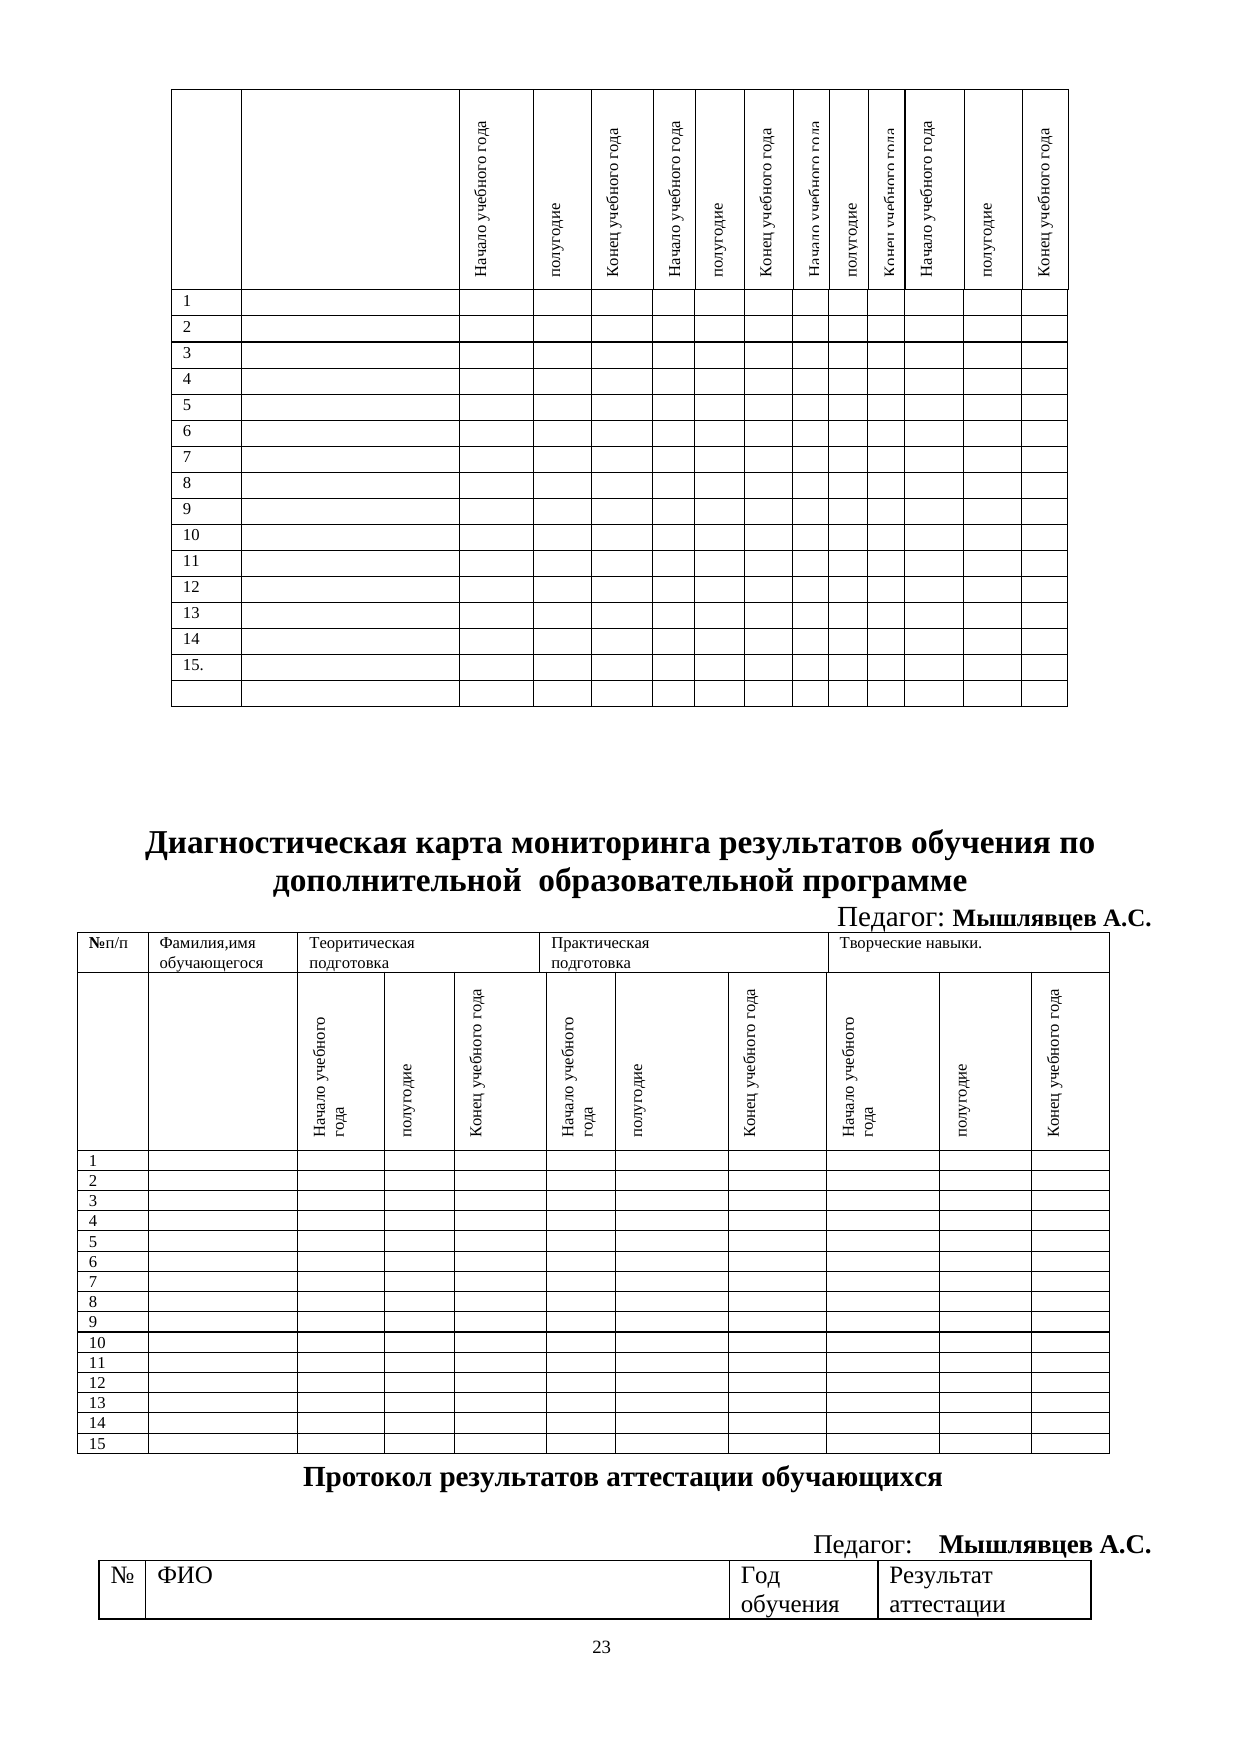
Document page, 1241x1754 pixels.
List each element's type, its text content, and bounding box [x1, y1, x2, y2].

table_cell [827, 1151, 939, 1170]
table_cell [592, 343, 652, 367]
table_cell [745, 473, 792, 498]
table_cell [455, 1373, 546, 1392]
table_cell [592, 473, 652, 498]
table_cell [905, 655, 963, 680]
table_cell [149, 1373, 297, 1392]
table_cell [242, 369, 459, 393]
table_cell [695, 629, 744, 654]
table_cell [242, 343, 459, 367]
table_cell [242, 603, 459, 628]
table_cell [149, 1292, 297, 1311]
table_cell [745, 551, 792, 576]
table_cell [868, 473, 904, 498]
table_cell [592, 603, 652, 628]
table_cell [653, 473, 694, 498]
table_cell [547, 1171, 615, 1190]
table_cell [868, 290, 904, 315]
table_cell [745, 447, 792, 472]
table_cell [149, 1413, 297, 1432]
table_cell [964, 421, 1021, 446]
table_cell [460, 525, 533, 550]
table_cell [547, 1333, 615, 1352]
table_cell [616, 1373, 728, 1392]
table_cell Конец учебного года [745, 90, 793, 289]
table_cell [745, 577, 792, 602]
table_cell 2 [78, 1171, 148, 1190]
table_cell 4 [172, 369, 241, 393]
table_cell [534, 447, 591, 472]
table_cell [149, 1272, 297, 1291]
table_header Результат аттестации [879, 1561, 1090, 1618]
table_cell [1032, 1292, 1109, 1311]
table_cell [829, 525, 867, 550]
table_cell [653, 577, 694, 602]
table_cell [547, 1252, 615, 1271]
table_cell [793, 447, 828, 472]
table_cell [1032, 1231, 1109, 1251]
table_cell [592, 369, 652, 393]
table_cell [793, 525, 828, 550]
table_cell [78, 973, 148, 1149]
table_cell [940, 1231, 1031, 1251]
table_cell [940, 1211, 1031, 1230]
table_cell [827, 1393, 939, 1412]
table_cell [940, 1252, 1031, 1271]
table_cell [1032, 1333, 1109, 1352]
table_cell [829, 655, 867, 680]
table_cell 3 [78, 1191, 148, 1210]
table_cell [829, 551, 867, 576]
table_cell [460, 421, 533, 446]
table_cell 12 [172, 577, 241, 602]
table_cell [460, 290, 533, 315]
table_cell [964, 603, 1021, 628]
table_cell [298, 1312, 384, 1331]
table_header Творческие навыки. [829, 933, 1109, 972]
table_cell 12 [78, 1373, 148, 1392]
table_cell 9 [172, 499, 241, 524]
table_cell [1022, 395, 1067, 419]
table_cell [616, 1393, 728, 1412]
table_cell [695, 290, 744, 315]
table_cell [729, 1413, 826, 1432]
table_cell [616, 1333, 728, 1352]
table_cell [592, 447, 652, 472]
table_cell [729, 1312, 826, 1331]
table_cell 7 [78, 1272, 148, 1291]
table_cell [695, 499, 744, 524]
table_cell [793, 473, 828, 498]
table_cell [745, 290, 792, 315]
table_header Год обучения [730, 1561, 877, 1618]
table_cell Конец учебного года [1023, 90, 1068, 289]
table_cell 11 [172, 551, 241, 576]
table_cell [653, 290, 694, 315]
table_cell [829, 343, 867, 367]
table_cell [905, 551, 963, 576]
table_cell [1032, 1171, 1109, 1190]
table_cell 8 [172, 473, 241, 498]
table_cell [242, 316, 459, 341]
table_cell [653, 421, 694, 446]
table_cell [460, 629, 533, 654]
table_cell [455, 1413, 546, 1432]
table_cell [547, 1373, 615, 1392]
table_cell [298, 1292, 384, 1311]
table_cell [149, 1151, 297, 1170]
table_cell [1022, 447, 1067, 472]
table_cell [455, 1393, 546, 1412]
table_cell [385, 1353, 454, 1372]
table_cell [298, 1373, 384, 1392]
table_cell [149, 1231, 297, 1251]
table_cell [905, 343, 963, 367]
table_cell [455, 1151, 546, 1170]
table_header №п.п [172, 90, 241, 289]
table_cell Начало учебного года [794, 90, 829, 289]
table_cell [793, 551, 828, 576]
table_cell [149, 1171, 297, 1190]
table_cell [868, 316, 904, 341]
table_cell [1022, 525, 1067, 550]
table_cell [534, 473, 591, 498]
table_cell [729, 1393, 826, 1412]
table_cell [964, 577, 1021, 602]
table_cell [940, 1373, 1031, 1392]
table_header Практическая подготовка [540, 933, 828, 972]
table_cell [149, 1312, 297, 1331]
table_cell [1022, 343, 1067, 367]
table_cell [829, 577, 867, 602]
table_header № [100, 1561, 145, 1618]
table_cell [940, 1272, 1031, 1291]
table_cell [592, 421, 652, 446]
table_cell [1032, 1413, 1109, 1432]
table_cell [905, 473, 963, 498]
table_cell [745, 395, 792, 419]
table_cell [455, 1171, 546, 1190]
table_cell [298, 1413, 384, 1432]
table_cell [1022, 603, 1067, 628]
table_cell [460, 551, 533, 576]
table_cell [616, 1272, 728, 1291]
table_cell [455, 1191, 546, 1210]
table_cell [242, 577, 459, 602]
table_cell [829, 473, 867, 498]
table_cell полугодие [965, 90, 1022, 289]
table_cell [827, 1171, 939, 1190]
table_cell 3 [172, 343, 241, 367]
table_cell [547, 1312, 615, 1331]
table_cell [1032, 1312, 1109, 1331]
table_cell [868, 629, 904, 654]
table_cell [460, 655, 533, 680]
table_cell [829, 290, 867, 315]
table_cell [793, 290, 828, 315]
table_cell [534, 499, 591, 524]
table_cell [793, 577, 828, 602]
table_cell [793, 603, 828, 628]
table_cell [653, 603, 694, 628]
table_cell [592, 290, 652, 315]
table_cell Начало учебного года [460, 90, 533, 289]
table_cell [1022, 473, 1067, 498]
table_cell 6 [78, 1252, 148, 1271]
table_cell [242, 655, 459, 680]
table_cell [829, 603, 867, 628]
table_cell [1032, 1211, 1109, 1230]
table_cell 1 [78, 1151, 148, 1170]
table_cell Конец учебного года [1032, 973, 1109, 1149]
table_cell [695, 551, 744, 576]
table_cell 15. [172, 655, 241, 680]
table_cell [616, 1312, 728, 1331]
table_cell [940, 1191, 1031, 1210]
table_cell [827, 1312, 939, 1331]
table_cell [385, 1231, 454, 1251]
table_cell [868, 681, 904, 706]
table_cell [793, 499, 828, 524]
table_cell полугодие [940, 973, 1031, 1149]
table_cell [616, 1353, 728, 1372]
table_cell [827, 1211, 939, 1230]
table_cell [745, 421, 792, 446]
table_cell [829, 395, 867, 419]
table_cell [940, 1312, 1031, 1331]
table_cell [964, 473, 1021, 498]
table_cell [242, 525, 459, 550]
table_cell [729, 1353, 826, 1372]
table_cell [1022, 499, 1067, 524]
table_cell [793, 629, 828, 654]
table_cell [592, 525, 652, 550]
table_cell 14 [172, 629, 241, 654]
table_cell Начало учебного года [654, 90, 695, 289]
table_cell [455, 1231, 546, 1251]
table_cell [827, 1434, 939, 1453]
text Протокол результатов аттестации обучающихся [94, 1459, 1152, 1493]
table_cell [905, 421, 963, 446]
table_cell [534, 577, 591, 602]
table_cell [827, 1272, 939, 1291]
table_cell [729, 1191, 826, 1210]
table_cell [1032, 1353, 1109, 1372]
table_cell [460, 447, 533, 472]
table_cell [940, 1434, 1031, 1453]
table_cell [964, 343, 1021, 367]
table_cell 9 [78, 1312, 148, 1331]
table_cell [534, 290, 591, 315]
table_cell [745, 681, 792, 706]
table_cell Начало учебного года [547, 973, 615, 1149]
table_cell [905, 603, 963, 628]
table_cell [534, 603, 591, 628]
table_cell [616, 1151, 728, 1170]
table_cell [653, 525, 694, 550]
table_cell [547, 1151, 615, 1170]
table_cell [793, 421, 828, 446]
table_cell [1032, 1252, 1109, 1271]
table_cell [964, 447, 1021, 472]
text Педагог: Мышлявцев А.С. [111, 1528, 1152, 1560]
table_cell [242, 421, 459, 446]
table_cell [695, 681, 744, 706]
table_cell [905, 525, 963, 550]
table_cell [745, 316, 792, 341]
table_cell [793, 369, 828, 393]
table_cell [149, 1252, 297, 1271]
table_cell [385, 1252, 454, 1271]
table_cell [534, 421, 591, 446]
table_cell [653, 655, 694, 680]
table_cell Конец учебного года [729, 973, 826, 1149]
table_cell [1022, 551, 1067, 576]
table_cell [793, 681, 828, 706]
table_cell [1022, 421, 1067, 446]
table_cell [827, 1292, 939, 1311]
table_cell [729, 1292, 826, 1311]
table_cell [653, 369, 694, 393]
table_cell [1022, 290, 1067, 315]
table_cell [592, 577, 652, 602]
table_cell [695, 316, 744, 341]
table_cell 5 [78, 1231, 148, 1251]
table_cell [298, 1211, 384, 1230]
table_cell 13 [172, 603, 241, 628]
table_cell [940, 1292, 1031, 1311]
table_cell [695, 343, 744, 367]
table_cell [242, 290, 459, 315]
table_cell [829, 681, 867, 706]
table_cell Начало учебного года [827, 973, 939, 1149]
table_cell полугодие [696, 90, 744, 289]
table_cell [547, 1434, 615, 1453]
table_cell [868, 603, 904, 628]
table_cell [149, 973, 297, 1149]
table_cell 11 [78, 1353, 148, 1372]
table_cell [460, 577, 533, 602]
table_cell [940, 1151, 1031, 1170]
table_cell [1032, 1151, 1109, 1170]
table_cell Конец учебного года [592, 90, 653, 289]
table_cell [964, 681, 1021, 706]
table_cell [616, 1413, 728, 1432]
table_cell [745, 343, 792, 367]
table_cell [385, 1434, 454, 1453]
table_cell [616, 1252, 728, 1271]
table_cell [868, 655, 904, 680]
table_cell [298, 1434, 384, 1453]
table_cell 15 [78, 1434, 148, 1453]
table_cell [1032, 1434, 1109, 1453]
table_cell [745, 525, 792, 550]
table_cell 6 [172, 421, 241, 446]
table_cell [298, 1393, 384, 1412]
table_cell [827, 1353, 939, 1372]
table_cell [460, 603, 533, 628]
table_cell [905, 316, 963, 341]
table_cell [298, 1353, 384, 1372]
table_cell [242, 395, 459, 419]
table_cell [827, 1413, 939, 1432]
table_cell [793, 316, 828, 341]
table_cell [827, 1252, 939, 1271]
table_cell [149, 1353, 297, 1372]
table_cell [940, 1413, 1031, 1432]
table_cell [695, 577, 744, 602]
table_cell 14 [78, 1413, 148, 1432]
table_cell [829, 316, 867, 341]
table_cell [547, 1353, 615, 1372]
table_cell [385, 1393, 454, 1412]
table_cell [695, 525, 744, 550]
table_cell [868, 577, 904, 602]
table_cell [729, 1252, 826, 1271]
text Диагностическая карта мониторинга результатов обучения по дополнительной образовательной программе [89, 822, 1152, 899]
table_cell [592, 499, 652, 524]
table_cell [149, 1434, 297, 1453]
table_cell [534, 629, 591, 654]
table_cell [729, 1231, 826, 1251]
table_cell [460, 343, 533, 367]
table_cell [460, 369, 533, 393]
table_cell полугодие [830, 90, 868, 289]
table_cell [653, 343, 694, 367]
table_cell [729, 1211, 826, 1230]
table_cell [964, 655, 1021, 680]
table_cell полугодие [616, 973, 728, 1149]
table_cell [242, 551, 459, 576]
table_cell [695, 655, 744, 680]
table_cell [729, 1151, 826, 1170]
table_cell [172, 681, 241, 706]
table_cell [547, 1272, 615, 1291]
table_cell [616, 1191, 728, 1210]
table_cell [455, 1434, 546, 1453]
table_cell Конец учебного года [869, 90, 904, 289]
table_cell [534, 551, 591, 576]
table_cell [1022, 577, 1067, 602]
table_cell [1022, 655, 1067, 680]
table_cell [964, 316, 1021, 341]
table_cell [653, 551, 694, 576]
table_cell [829, 447, 867, 472]
table_cell [534, 316, 591, 341]
table_cell [547, 1413, 615, 1432]
table_cell [1022, 369, 1067, 393]
table_cell [385, 1191, 454, 1210]
table_cell 10 [172, 525, 241, 550]
table_cell [534, 525, 591, 550]
table_cell [534, 369, 591, 393]
table_cell [592, 551, 652, 576]
table_cell Конец учебного года [455, 973, 546, 1149]
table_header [242, 90, 459, 289]
table_cell [905, 499, 963, 524]
table_cell [385, 1373, 454, 1392]
table_cell [1032, 1393, 1109, 1412]
table_cell [695, 447, 744, 472]
table_cell [745, 603, 792, 628]
table_cell [653, 447, 694, 472]
table_cell [298, 1191, 384, 1210]
table_cell [829, 369, 867, 393]
table_cell [868, 395, 904, 419]
table_cell [298, 1333, 384, 1352]
table_cell [242, 473, 459, 498]
table_cell [547, 1191, 615, 1210]
table_cell [827, 1333, 939, 1352]
table_cell 7 [172, 447, 241, 472]
table_cell [460, 499, 533, 524]
table_cell [547, 1292, 615, 1311]
table_cell [829, 629, 867, 654]
table_cell полугодие [385, 973, 454, 1149]
table_cell [729, 1272, 826, 1291]
table_cell [827, 1373, 939, 1392]
table_cell [534, 681, 591, 706]
table_cell [455, 1272, 546, 1291]
table_cell [455, 1333, 546, 1352]
table_cell [829, 499, 867, 524]
table_cell [745, 655, 792, 680]
table_cell [729, 1434, 826, 1453]
table_cell [455, 1353, 546, 1372]
table_cell [460, 681, 533, 706]
table_cell 13 [78, 1393, 148, 1412]
table_cell [149, 1191, 297, 1210]
table_cell [298, 1272, 384, 1291]
table_cell [964, 551, 1021, 576]
table_cell [940, 1353, 1031, 1372]
table_cell [385, 1333, 454, 1352]
table_cell [455, 1211, 546, 1230]
table_cell [905, 629, 963, 654]
table_cell [745, 499, 792, 524]
table_cell [460, 316, 533, 341]
table_cell [729, 1333, 826, 1352]
table_cell [940, 1333, 1031, 1352]
table_header Фамилия,имя обучающегося [149, 933, 297, 972]
table_cell [592, 681, 652, 706]
table_cell [385, 1171, 454, 1190]
table_cell [729, 1373, 826, 1392]
table_cell [653, 681, 694, 706]
table_cell [905, 369, 963, 393]
table_cell [616, 1171, 728, 1190]
table_cell [534, 343, 591, 367]
table_cell [616, 1231, 728, 1251]
table_cell [695, 369, 744, 393]
table_cell [868, 421, 904, 446]
table_cell [964, 525, 1021, 550]
table_cell [534, 395, 591, 419]
table_cell [298, 1151, 384, 1170]
table_cell [592, 395, 652, 419]
table_cell [964, 629, 1021, 654]
table_cell [745, 629, 792, 654]
table_cell [695, 603, 744, 628]
table_cell [868, 525, 904, 550]
table_cell [793, 655, 828, 680]
table_cell [547, 1393, 615, 1412]
table_cell [385, 1312, 454, 1331]
table_cell [695, 473, 744, 498]
table_cell [793, 343, 828, 367]
table_cell 5 [172, 395, 241, 419]
table_cell [1022, 629, 1067, 654]
table_cell [455, 1252, 546, 1271]
table_cell [1022, 316, 1067, 341]
table_cell [616, 1292, 728, 1311]
table_cell 8 [78, 1292, 148, 1311]
table_header ФИО [146, 1561, 729, 1618]
table_cell [385, 1292, 454, 1311]
table_header №п/п [78, 933, 148, 972]
table_cell [905, 681, 963, 706]
table_cell [729, 1171, 826, 1190]
table_cell [616, 1434, 728, 1453]
table_cell [298, 1231, 384, 1251]
table_cell [242, 629, 459, 654]
table_cell [793, 395, 828, 419]
table_cell 4 [78, 1211, 148, 1230]
table_cell [460, 395, 533, 419]
table_cell [905, 447, 963, 472]
table_cell [868, 551, 904, 576]
table_cell 1 [172, 290, 241, 315]
table_cell [905, 290, 963, 315]
table_cell [905, 577, 963, 602]
table_cell [242, 499, 459, 524]
table_cell [827, 1191, 939, 1210]
table_cell [964, 395, 1021, 419]
table_cell [653, 395, 694, 419]
table_cell [653, 629, 694, 654]
table_cell [1032, 1373, 1109, 1392]
table_cell [592, 316, 652, 341]
table_cell [298, 1171, 384, 1190]
table_cell [745, 369, 792, 393]
table_cell [460, 473, 533, 498]
table_cell [149, 1333, 297, 1352]
table_cell [964, 499, 1021, 524]
table_cell 10 [78, 1333, 148, 1352]
table_cell [868, 343, 904, 367]
table_cell 2 [172, 316, 241, 341]
table_cell [385, 1413, 454, 1432]
table_cell [149, 1393, 297, 1412]
text Педагог: Мышлявцев А.С. [89, 899, 1152, 932]
table_cell [653, 316, 694, 341]
table_cell полугодие [534, 90, 591, 289]
table_cell [385, 1151, 454, 1170]
table_cell [455, 1312, 546, 1331]
table_cell [868, 369, 904, 393]
table_cell [242, 447, 459, 472]
table_cell [1022, 681, 1067, 706]
table_cell [695, 421, 744, 446]
table_cell [242, 681, 459, 706]
table_cell Начало учебного года [906, 90, 964, 289]
table_cell [868, 447, 904, 472]
table_cell [592, 655, 652, 680]
table_cell [149, 1211, 297, 1230]
table_cell [653, 499, 694, 524]
table_cell [827, 1231, 939, 1251]
table_cell [455, 1292, 546, 1311]
table_cell [1032, 1191, 1109, 1210]
table_cell [616, 1211, 728, 1230]
table_cell [547, 1211, 615, 1230]
table_cell [1032, 1272, 1109, 1291]
table_cell [964, 369, 1021, 393]
table_cell [547, 1231, 615, 1251]
table_cell [298, 1252, 384, 1271]
table_cell [592, 629, 652, 654]
table_cell [695, 395, 744, 419]
table_cell [940, 1171, 1031, 1190]
table_cell [385, 1211, 454, 1230]
table_cell [385, 1272, 454, 1291]
table_cell [964, 290, 1021, 315]
table_cell [868, 499, 904, 524]
table_cell [829, 421, 867, 446]
table_cell [534, 655, 591, 680]
table_cell [905, 395, 963, 419]
table_cell [940, 1393, 1031, 1412]
table_header Теоритическая подготовка [298, 933, 539, 972]
table_cell Начало учебного года [298, 973, 384, 1149]
